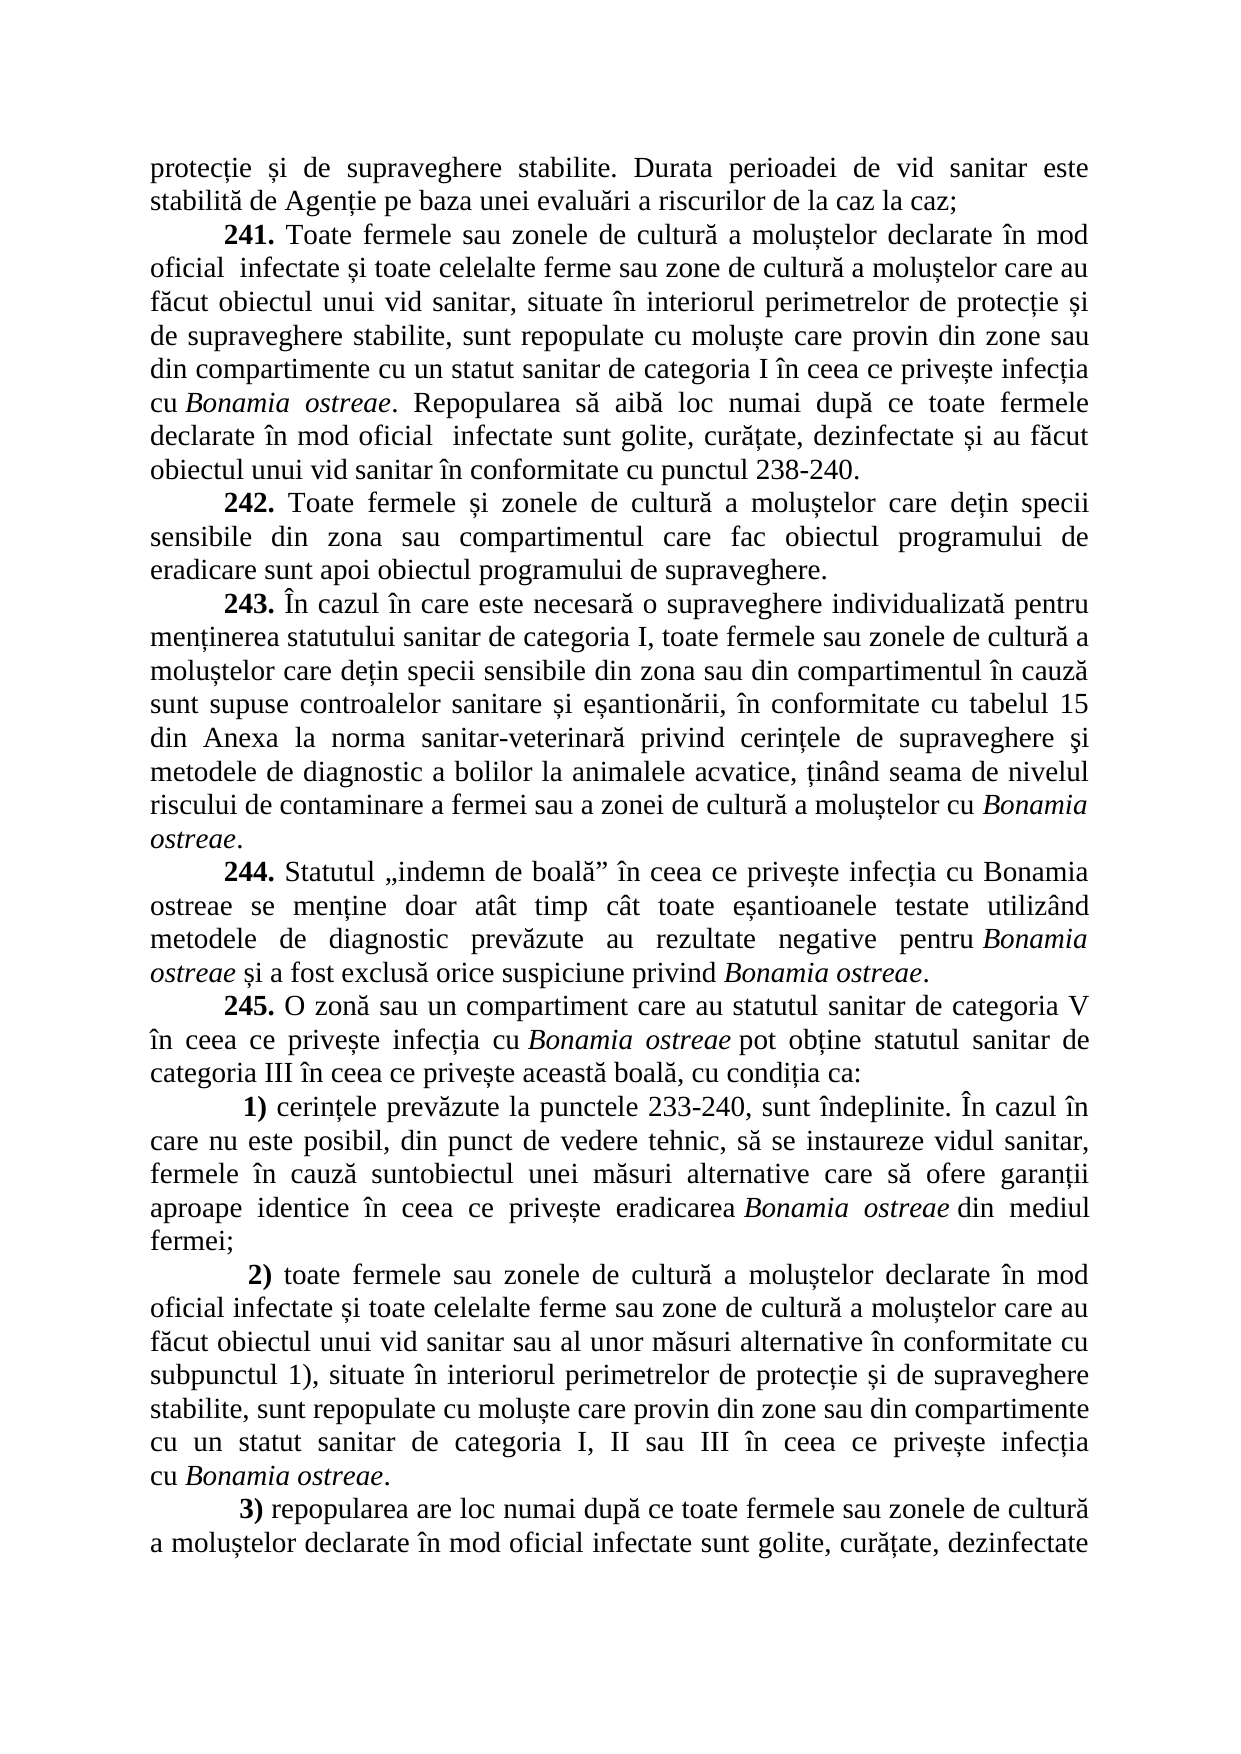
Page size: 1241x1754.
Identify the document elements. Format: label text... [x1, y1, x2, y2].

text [150, 150, 1090, 217]
text 241. Toate fermele sau zonele de cultură a moluștelor declarate în mod oficial infectate și toate celelalte ferme sau zone de cultură a moluștelor care au făcut obiectul unui vid sanitar, situate în interiorul perimetrelor de protecție și de supraveghere stabilite, sunt repopulate cu moluște care provin din zone sau din compartimente cu un statut sanitar de categoria I în ceea ce privește infecția cu Bonamia ostreae. Repopularea să aibă loc numai după ce toate fermele declarate în mod oficial infectate sunt golite, curățate, dezinfectate și au făcut obiectul unui vid sanitar în conformitate cu punctul 238-240. [150, 217, 1090, 485]
text 242. Toate fermele și zonele de cultură a moluștelor care dețin specii sensibile din zona sau compartimentul care fac obiectul programului de eradicare sunt apoi obiectul programului de supraveghere. [150, 485, 1090, 586]
text 245. O zonă sau un compartiment care au statutul sanitar de categoria V în ceea ce privește infecția cu Bonamia ostreae pot obține statutul sanitar de categoria III în ceea ce privește această boală, cu condiția ca: [150, 988, 1090, 1089]
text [150, 1492, 1090, 1559]
text 2) toate fermele sau zonele de cultură a moluștelor declarate în mod oficial infectate și toate celelalte ferme sau zone de cultură a moluștelor care au făcut obiectul unui vid sanitar sau al unor măsuri alternative în conformitate cu subpunctul 1), situate în interiorul perimetrelor de protecție și de supraveghere stabilite, sunt repopulate cu moluște care provin din zone sau din compartimente cu un statut sanitar de categoria I, II sau III în ceea ce privește infecția cu Bonamia ostreae. [150, 1257, 1090, 1492]
text 244. Statutul „indemn de boală” în ceea ce privește infecția cu Bonamia ostreae se menține doar atât timp cât toate eșantioanele testate utilizând metodele de diagnostic prevăzute au rezultate negative pentru Bonamia ostreae și a fost exclusă orice suspiciune privind Bonamia ostreae. [150, 854, 1090, 988]
text 243. În cazul în care este necesară o supraveghere individualizată pentru menținerea statutului sanitar de categoria I, toate fermele sau zonele de cultură a moluștelor care dețin specii sensibile din zona sau din compartimentul în cauză sunt supuse controalelor sanitare și eșantionării, în conformitate cu tabelul 15 din Anexa la norma sanitar-veterinară privind cerințele de supraveghere şi metodele de diagnostic a bolilor la animalele acvatice, ținând seama de nivelul riscului de contaminare a fermei sau a zonei de cultură a moluștelor cu Bonamia ostreae. [150, 586, 1090, 854]
text 1) cerințele prevăzute la punctele 233-240, sunt îndeplinite. În cazul în care nu este posibil, din punct de vedere tehnic, să se instaureze vidul sanitar, fermele în cauză suntobiectul unei măsuri alternative care să ofere garanții aproape identice în ceea ce privește eradicarea Bonamia ostreae din mediul fermei; [150, 1089, 1090, 1257]
